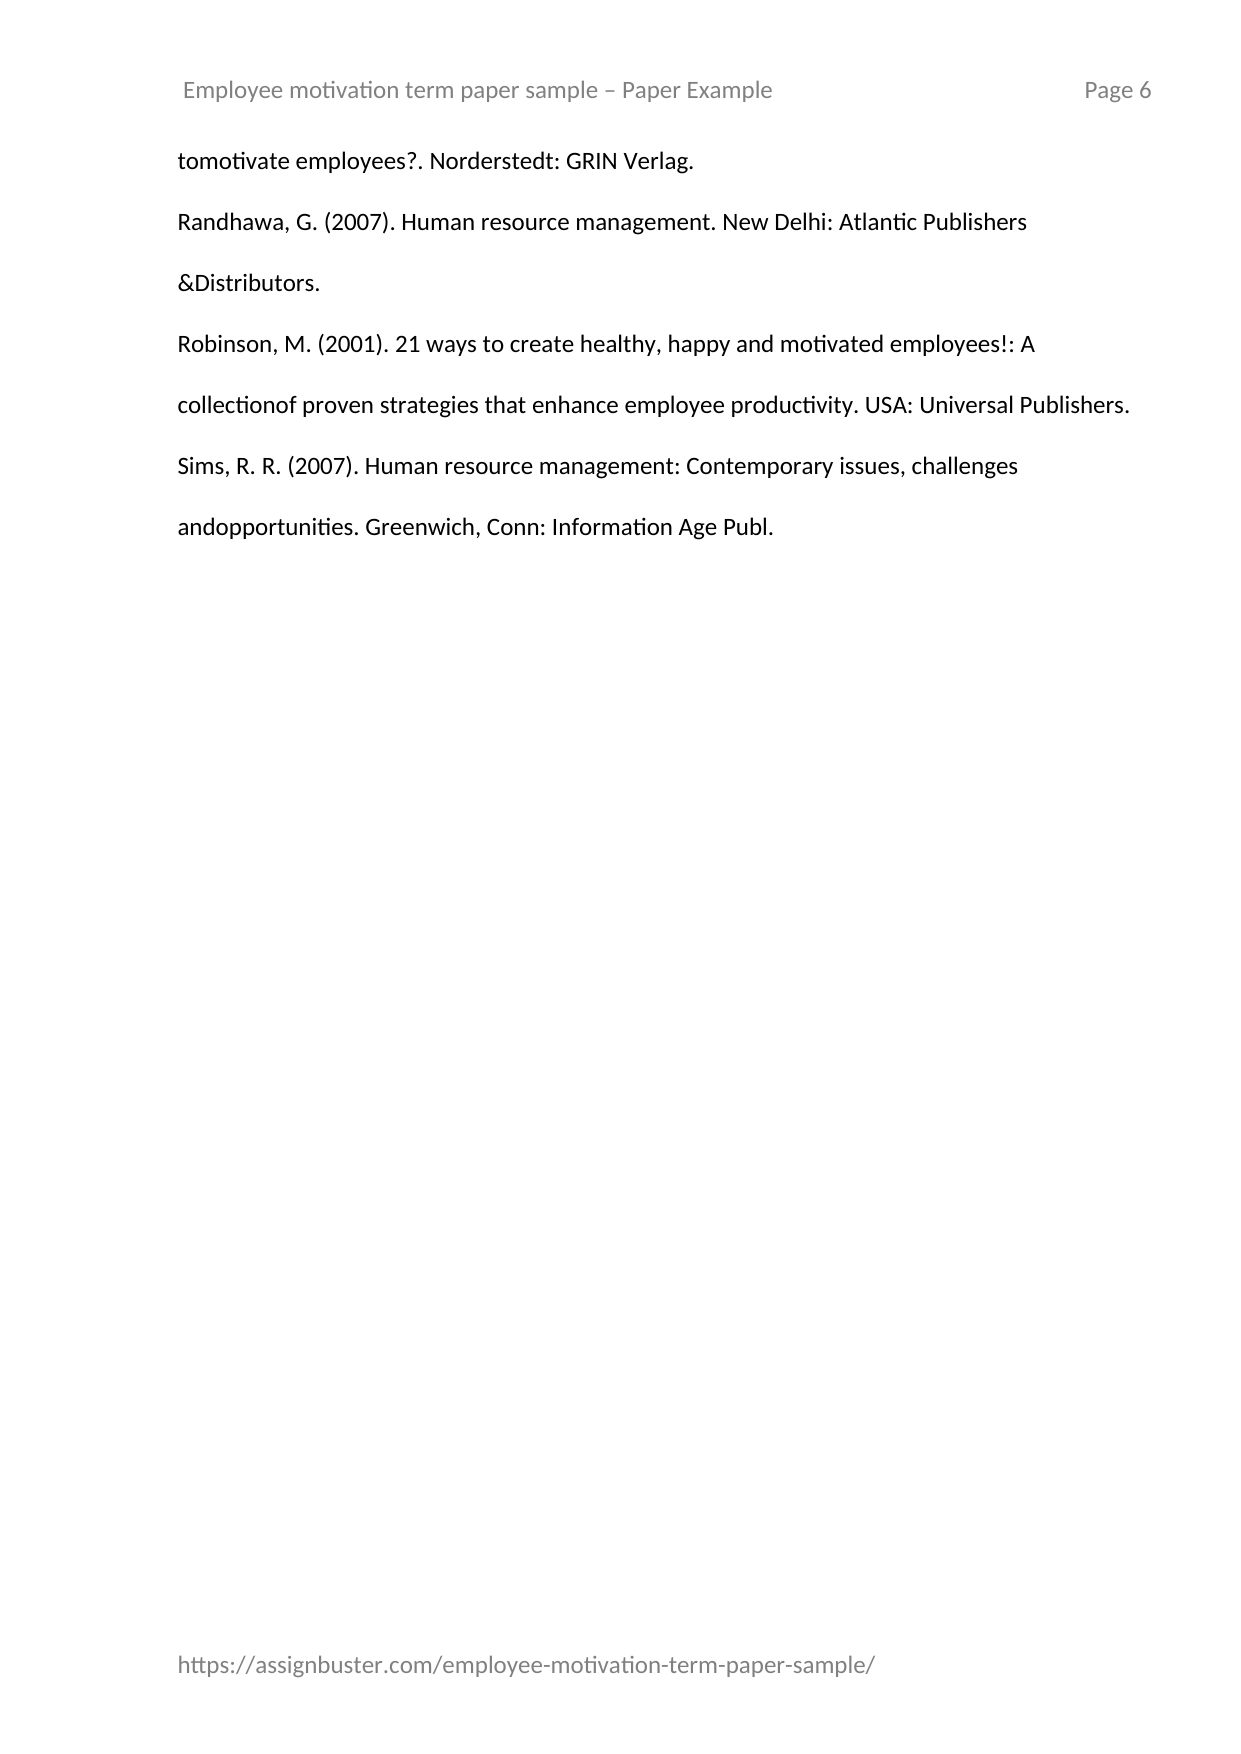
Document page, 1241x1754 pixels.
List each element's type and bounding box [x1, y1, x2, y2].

text [177, 145, 1152, 542]
